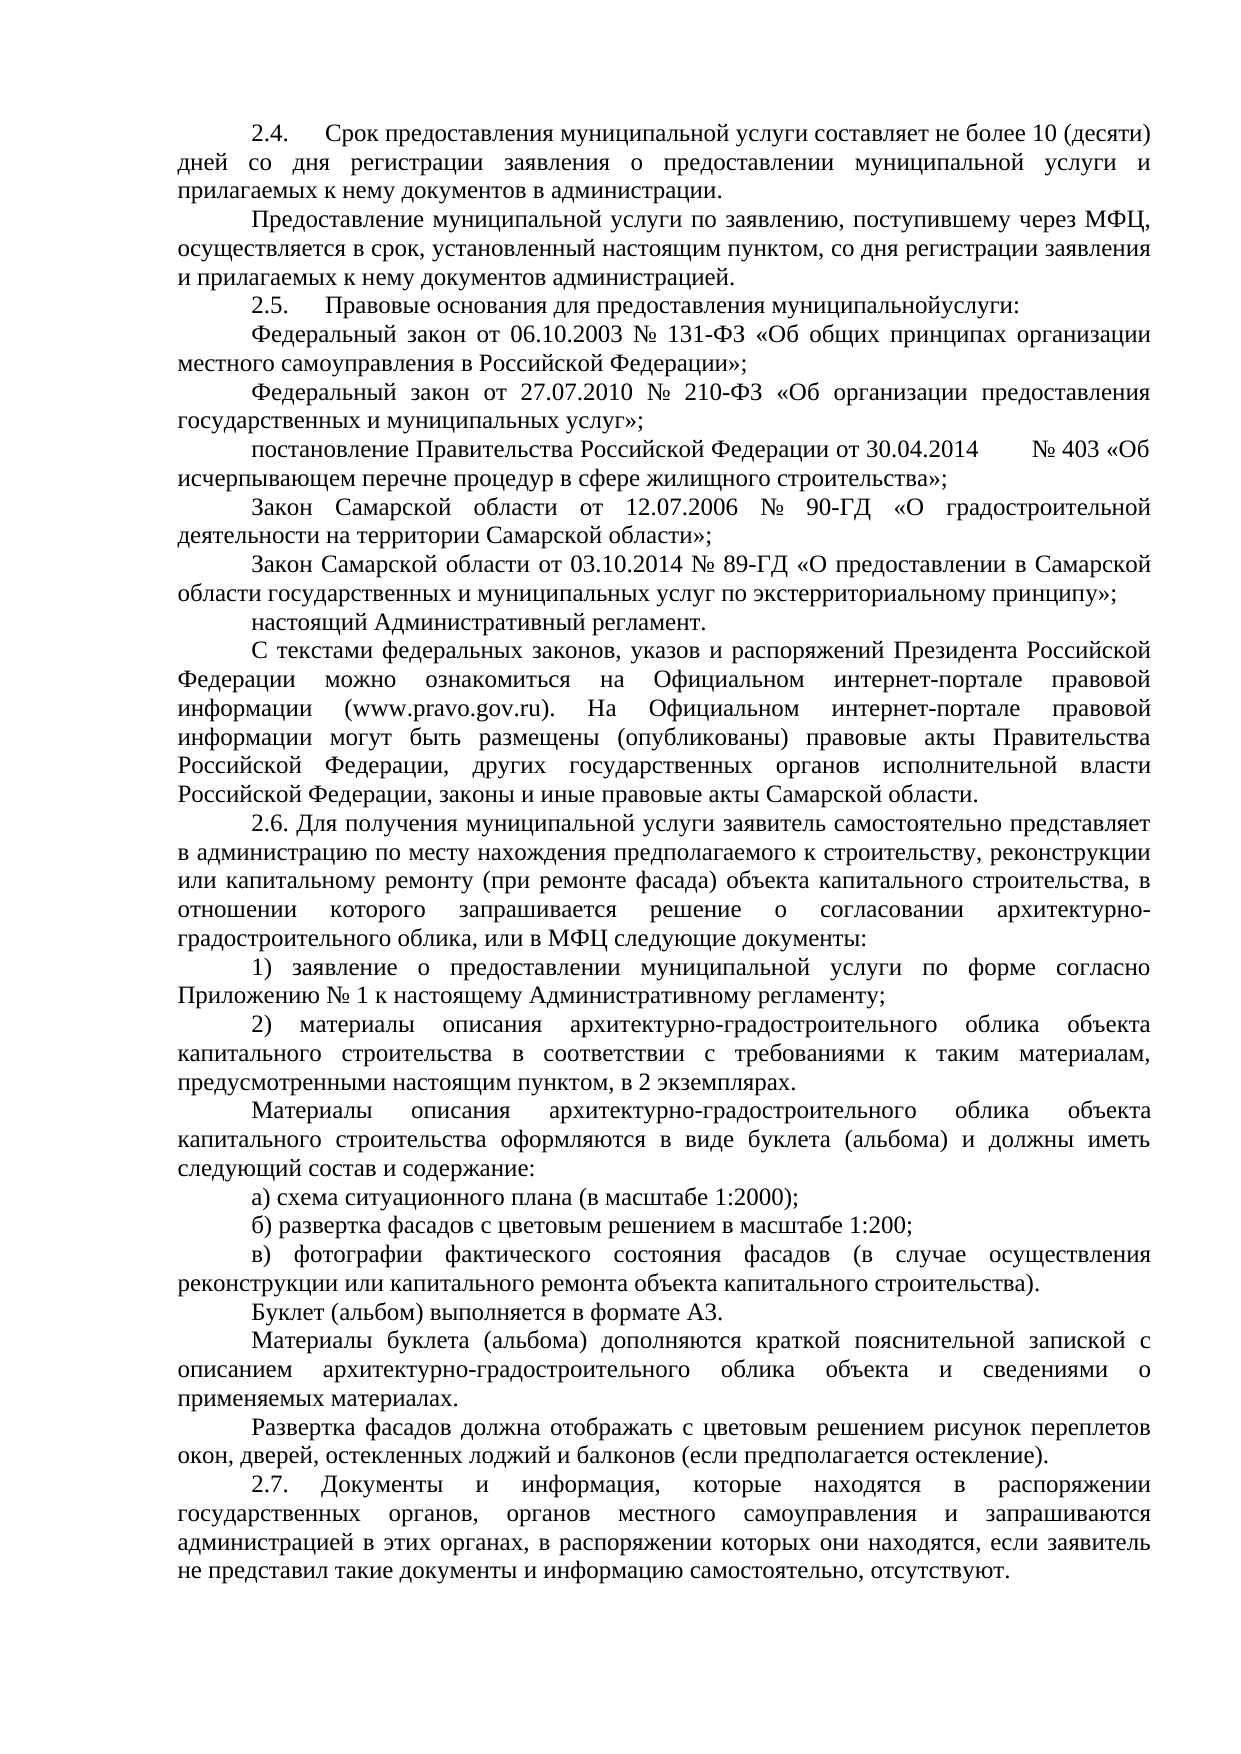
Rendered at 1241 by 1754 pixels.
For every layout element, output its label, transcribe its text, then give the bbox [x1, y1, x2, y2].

text 2.5. Правовые основания для предоставления муниципальнойуслуги: [177, 291, 1152, 319]
text Развертка фасадов должна отображать с цветовым решением рисунок переплетов окон, дверей, остекленных лоджий и балконов (если предполагается остекление). [177, 1412, 1152, 1469]
text настоящий Административный регламент. [177, 607, 1152, 636]
text 2) материалы описания архитектурно-градостроительного облика объекта капитального строительства в соответствии с требованиями к таким материалам, предусмотренными настоящим пунктом, в 2 экземплярах. [177, 1009, 1152, 1096]
text Буклет (альбом) выполняется в формате А3. [177, 1297, 1152, 1326]
text С текстами федеральных законов, указов и распоряжений Президента Российской Федерации можно ознакомиться на Официальном интернет-портале правовой информации (www.pravo.gov.ru). На Официальном интернет-портале правовой информации могут быть размещены (опубликованы) правовые акты Правительства Российской Федерации, других государственных органов исполнительной власти Российской Федерации, законы и иные правовые акты Самарской области. [177, 636, 1152, 808]
text Федеральный закон от 06.10.2003 № 131-ФЗ «Об общих принципах организации местного самоуправления в Российской Федерации»; [177, 319, 1152, 377]
text Материалы описания архитектурно-градостроительного облика объекта капитального строительства оформляются в виде буклета (альбома) и должны иметь следующий состав и содержание: [177, 1096, 1152, 1182]
text в) фотографии фактического состояния фасадов (в случае осуществления реконструкции или капитального ремонта объекта капитального строительства). [177, 1239, 1152, 1297]
text Закон Самарской области от 12.07.2006 № 90-ГД «О градостроительной деятельности на территории Самарской области»; [177, 492, 1152, 549]
text 2.4. Срок предоставления муниципальной услуги составляет не более 10 (десяти) дней со дня регистрации заявления о предоставлении муниципальной услуги и прилагаемых к нему документов в администрации. [177, 118, 1152, 204]
text 1) заявление о предоставлении муниципальной услуги по форме согласно Приложению № 1 к настоящему Административному регламенту; [177, 952, 1152, 1009]
text Предоставление муниципальной услуги по заявлению, поступившему через МФЦ, осуществляется в срок, установленный настоящим пунктом, со дня регистрации заявления и прилагаемых к нему документов администрацией. [177, 204, 1152, 291]
text 2.6. Для получения муниципальной услуги заявитель самостоятельно представляет в администрацию по месту нахождения предполагаемого к строительству, реконструкции или капитальному ремонту (при ремонте фасада) объекта капитального строительства, в отношении которого запрашивается решение о согласовании архитектурно-градостроительного облика, или в МФЦ следующие документы: [177, 808, 1152, 952]
text Федеральный закон от 27.07.2010 № 210-ФЗ «Об организации предоставления государственных и муниципальных услуг»; [177, 377, 1152, 434]
text Закон Самарской области от 03.10.2014 № 89-ГД «О предоставлении в Самарской области государственных и муниципальных услуг по экстерриториальному принципу»; [177, 549, 1152, 607]
text а) схема ситуационного плана (в масштабе 1:2000); [177, 1182, 1152, 1211]
text Материалы буклета (альбома) дополняются краткой пояснительной запиской с описанием архитектурно-градостроительного облика объекта и сведениями о применяемых материалах. [177, 1326, 1152, 1412]
text 2.7. Документы и информация, которые находятся в распоряжении государственных органов, органов местного самоуправления и запрашиваются администрацией в этих органах, в распоряжении которых они находятся, если заявитель не представил такие документы и информацию самостоятельно, отсутствуют. [177, 1469, 1152, 1584]
text б) развертка фасадов с цветовым решением в масштабе 1:200; [177, 1211, 1152, 1239]
text постановление Правительства Российской Федерации от 30.04.2014 № 403 «Об исчерпывающем перечне процедур в сфере жилищного строительства»; [177, 434, 1152, 492]
